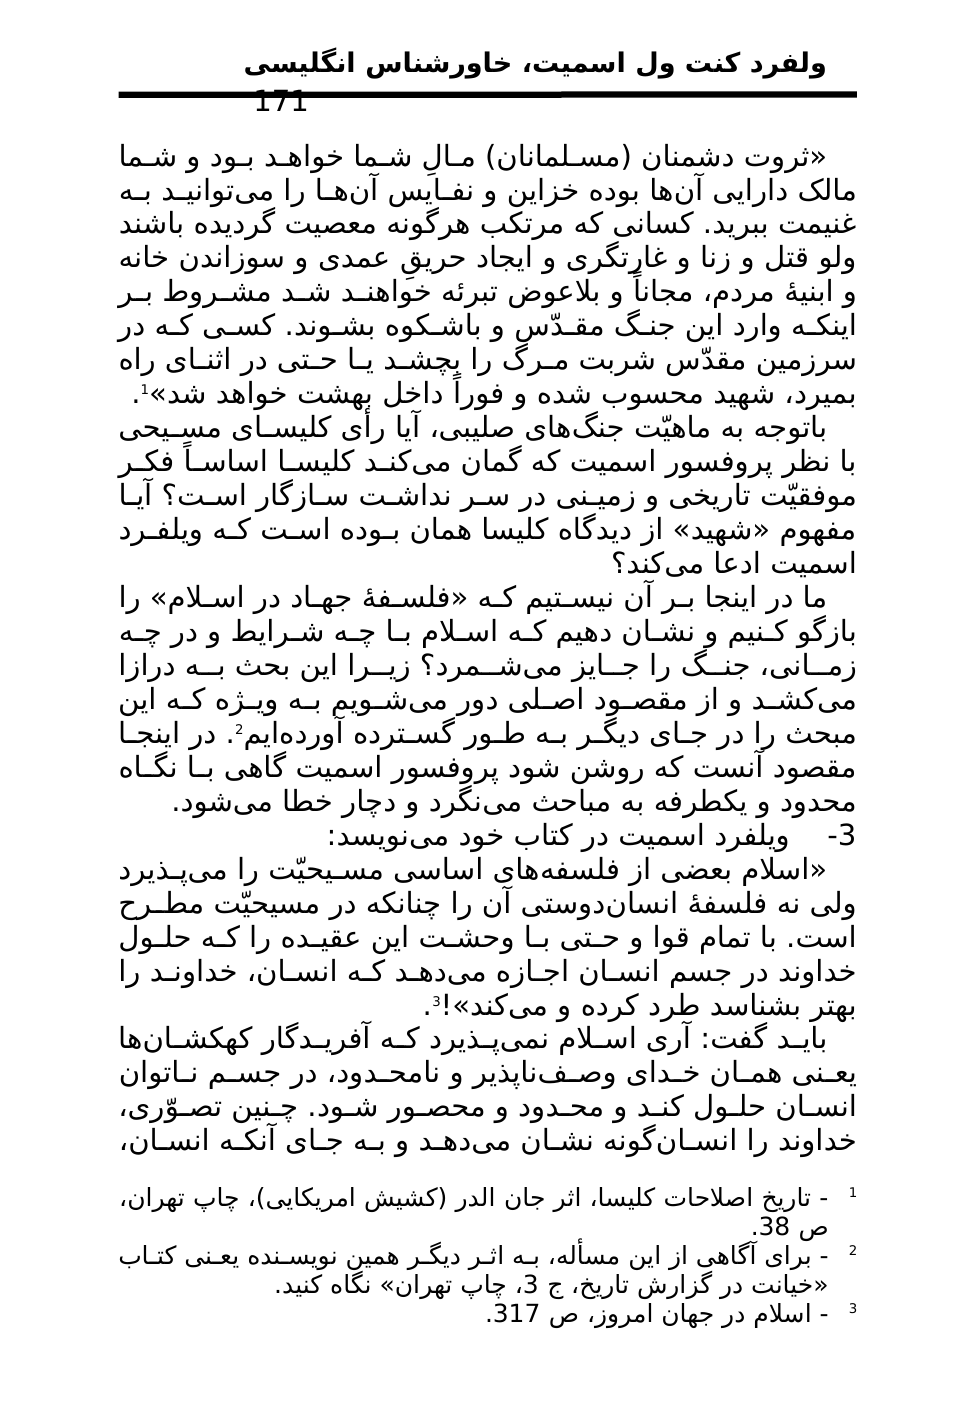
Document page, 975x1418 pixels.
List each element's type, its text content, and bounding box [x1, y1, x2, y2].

text «ثروت دشمنان (مسلمانان) مالِ شما خواهد بود و شما مالک دارایی آن‌ها بوده خزاین و نفایس آن‌ها را می‌توانید به غنیمت ببرید. کسانی که مرتکب هرگونه معصیت گردیده باشند ولو قتل و زنا و غارتگری و ایجاد حریقِ عمدی و سوزاندن خانه و ابنیۀ مردم، مجاناً و بلاعوض تبرئه خواهند شد مشروط بر اینکه وارد این جنگ مقدّس و باشکوه بشوند. کسی که در سرزمین مقدّس شربت مرگ را بچشد یا حتی در اثنای راه بمیرد، شهید محسوب شده و فوراً داخل بهشت خواهد شد». [118, 139, 857, 411]
text ما در اینجا بر آن نیستیم که «فلسفۀ جهاد در اسلام» را بازگو کنیم و نشان دهیم که اسلام با چه شرایط و در چه زمانی، جنگ را جایز می‌شمرد؟ زیرا این بحث به درازا می‌کشد و از مقصود اصلی دور می‌شویم به ویژه که این مبحث را در جای دیگر به طور گسترده آورده‌ایم. در اینجا مقصود آنست که روشن شود پروفسور اسمیت گاهی با نگاه محدود و یکطرفه به مباحث می‌نگرد و دچار خطا می‌شود. [118, 580, 857, 818]
text «اسلام بعضی از فلسفه‌های اساسی مسیحیّت را می‌پذیرد ولی نه فلسفۀ انسان‌دوستی آن را چنانکه در مسیحیّت مطرح است. با تمام قوا و حتی با وحشت این عقیده را که حلول خداوند در جسم انسان اجازه می‌دهد که انسان، خداوند را بهتر بشناسد طرد کرده و می‌کند»!. [118, 852, 857, 1022]
text باتوجه به ماهیّت جنگ‌های صلیبی، آیا رأی کلیسای مسیحی با نظر پروفسور اسمیت که گمان می‌کند کلیسا اساساً فکر موفقیّت تاریخی و زمینی در سر نداشت سازگار است؟ آیا مفهوم «شهید» از دیدگاه کلیسا همان بوده است که ویلفرد اسمیت ادعا می‌کند؟ [118, 411, 857, 580]
list ویلفرد اسمیت در کتاب خود می‌نویسد: [118, 818, 827, 852]
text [118, 1022, 857, 1158]
